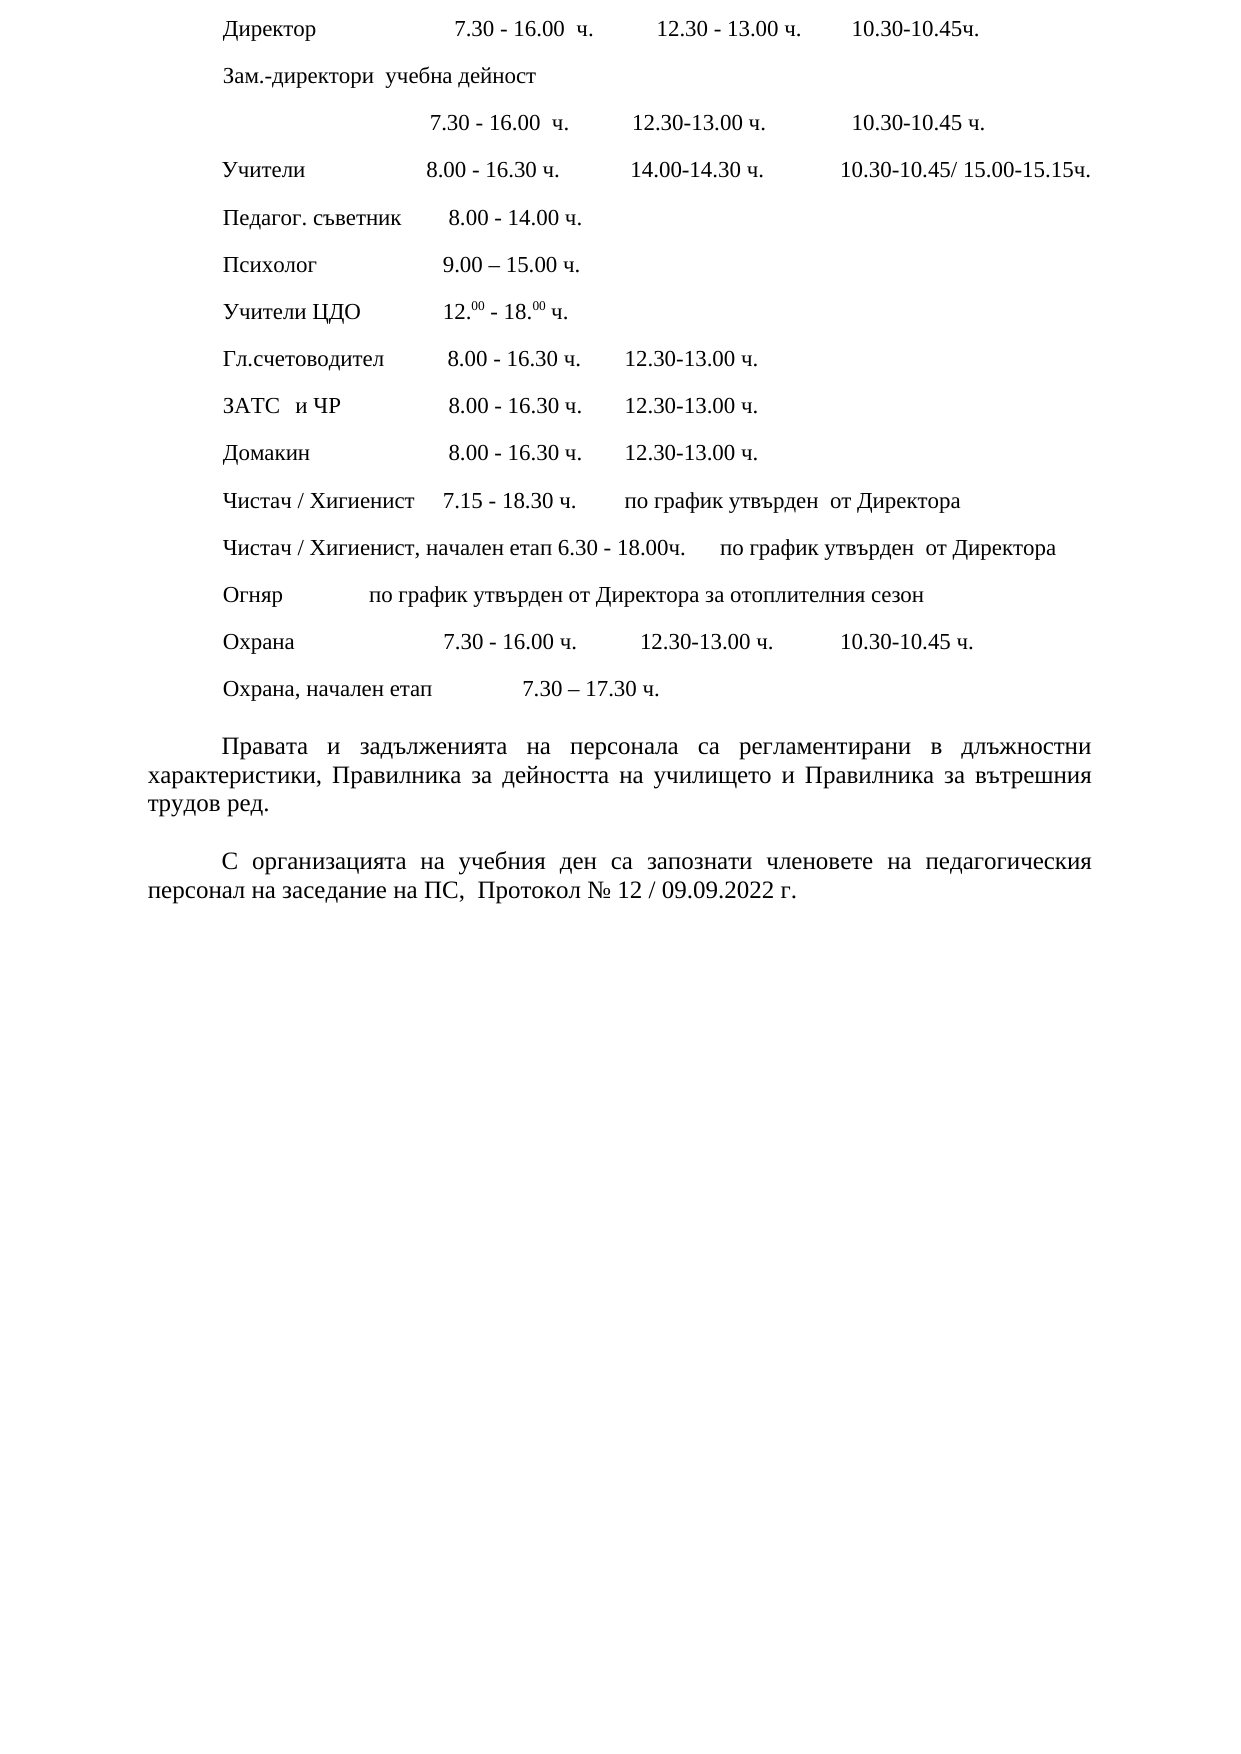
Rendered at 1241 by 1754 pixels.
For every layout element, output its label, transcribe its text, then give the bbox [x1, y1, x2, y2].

text 7.30 - 16.00 ч. 12.30-13.00 ч. 10.30-10.45 ч. [384, 156, 1093, 183]
text Психолог 9.00 – 15.00 ч. [223, 298, 1093, 324]
text Учители ЦДО 12.00 - 18.00 ч. [223, 345, 1093, 371]
text Длъжност Работно време Обедна почивка Почивки [223, 15, 1093, 41]
text Чистач / Хигиенист 7.15 - 18.30 ч. по график утвърден от Директора [223, 534, 1093, 560]
text Педагог. съветник 8.00 - 14.00 ч. [223, 251, 1093, 277]
text С организацията на учебния ден са запознати членовете на педагогическия персонал на заседание на ПС, Протокол № 12 / 09.09.2022 г. [148, 893, 1093, 951]
text Огняр по график утвърден от Директора за отоплителния сезон [223, 628, 1093, 654]
text Домакин 8.00 - 16.30 ч. 12.30-13.00 ч. [223, 487, 1093, 513]
text ЗАТС и ЧР 8.00 - 16.30 ч. 12.30-13.00 ч. [223, 439, 1093, 466]
text Правата и задълженията на персонала са регламентирани в длъжностни характеристики, Правилника за дейността на училището и Правилника за вътрешния трудов ред. [148, 778, 1093, 864]
text Гл.счетоводител 8.00 - 16.30 ч. 12.30-13.00 ч. [223, 392, 1093, 419]
text Охрана 7.30 - 16.00 ч. 12.30-13.00 ч. 10.30-10.45 ч. [223, 675, 1093, 702]
text Охрана, начален етап 7.30 – 17.30 ч. [223, 723, 1093, 749]
text Зам.-директори учебна дейност [223, 109, 1093, 136]
text Учители 8.00 - 16.30 ч. 14.00-14.30 ч. 10.30-10.45/ 15.00-15.15ч. [148, 203, 1093, 230]
text Директор 7.30 - 16.00 ч. 12.30 - 13.00 ч. 10.30-10.45ч. [223, 62, 1093, 88]
text Чистач / Хигиенист, начален етап 6.30 - 18.00ч. по график утвърден от Директора [223, 581, 1093, 607]
